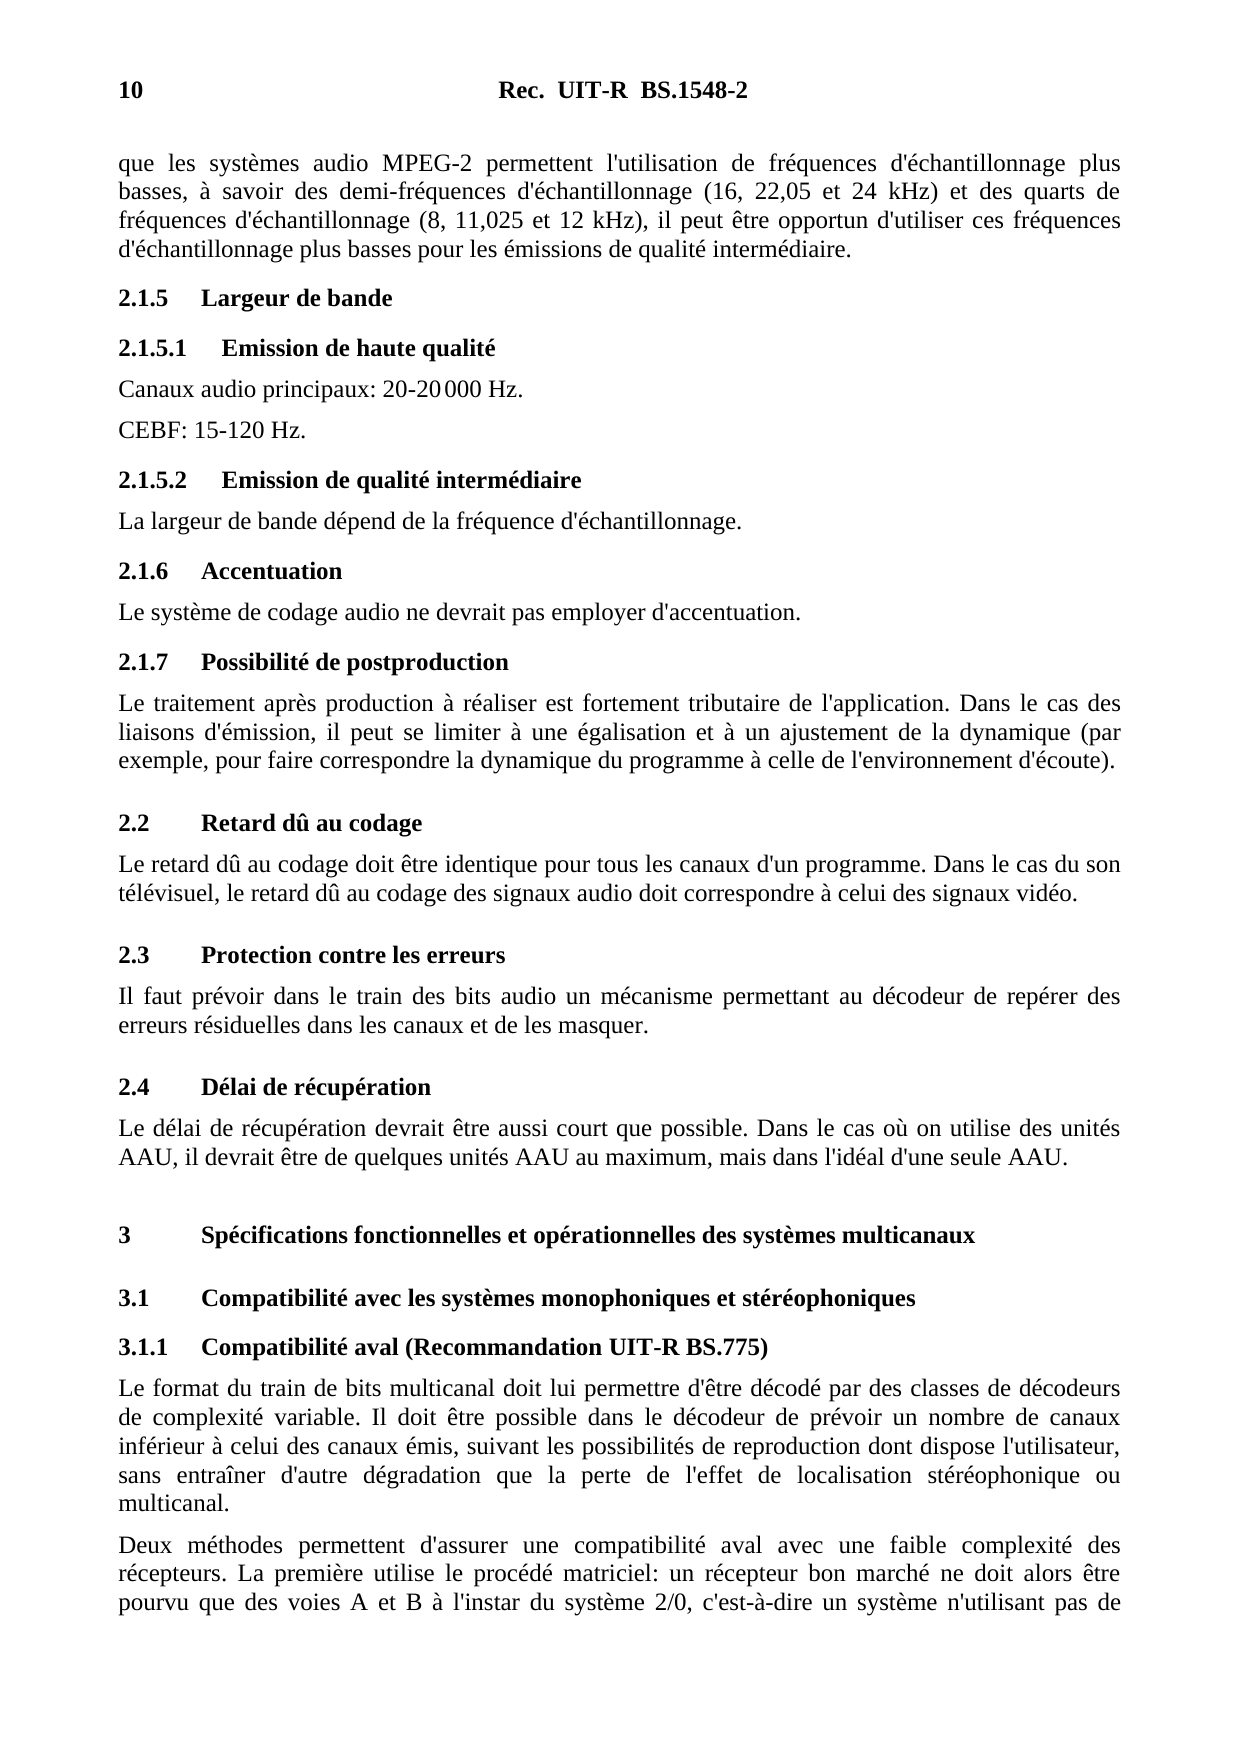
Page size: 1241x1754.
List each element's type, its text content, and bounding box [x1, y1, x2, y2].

subtitle 2.4 Délai de récupération [118, 1072, 1122, 1101]
text La largeur de bande dépend de la fréquence d'échantillonnage. [118, 506, 1122, 535]
subtitle 2.1.5.2 Emission de qualité intermédiaire [118, 465, 1122, 494]
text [118, 148, 1122, 263]
subtitle 2.2 Retard dû au codage [118, 808, 1122, 836]
text Le format du train de bits multicanal doit lui permettre d'être décodé par des classes de décodeurs de complexité variable. Il doit être possible dans le décodeur de prévoir un nombre de canaux inférieur à celui des canaux émis, suivant les possibilités de reproduction dont dispose l'utilisateur, sans entraîner d'autre dégradation que la perte de l'effet de localisation stéréophonique ou multicanal. [118, 1373, 1122, 1517]
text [118, 1530, 1122, 1616]
subtitle 3.1 Compatibilité avec les systèmes monophoniques et stéréophoniques [118, 1283, 1122, 1311]
subtitle 2.1.6 Accentuation [118, 556, 1122, 585]
subtitle 3.1.1 Compatibilité aval (Recommandation UIT-R BS.775) [118, 1332, 1122, 1361]
subtitle 2.1.5 Largeur de bande [118, 283, 1122, 312]
text Le retard dû au codage doit être identique pour tous les canaux d'un programme. Dans le cas du son télévisuel, le retard dû au codage des signaux audio doit correspondre à celui des signaux vidéo. [118, 849, 1122, 906]
text Le système de codage audio ne devrait pas employer d'accentuation. [118, 597, 1122, 626]
subtitle 2.1.5.1 Emission de haute qualité [118, 333, 1122, 362]
subtitle 3 Spécifications fonctionnelles et opérationnelles des systèmes multicanaux [118, 1221, 1122, 1249]
text Il faut prévoir dans le train des bits audio un mécanisme permettant au décodeur de repérer des erreurs résiduelles dans les canaux et de les masquer. [118, 981, 1122, 1038]
text Canaux audio principaux: 20-20 000 Hz. [118, 374, 1122, 403]
text Le traitement après production à réaliser est fortement tributaire de l'application. Dans le cas des liaisons d'émission, il peut se limiter à une égalisation et à un ajustement de la dynamique (par exemple, pour faire correspondre la dynamique du programme à celle de l'environnement d'écoute). [118, 688, 1122, 774]
text CEBF: 15-120 Hz. [118, 416, 1122, 444]
text Le délai de récupération devrait être aussi court que possible. Dans le cas où on utilise des unités AAU, il devrait être de quelques unités AAU au maximum, mais dans l'idéal d'une seule AAU. [118, 1113, 1122, 1171]
subtitle 2.3 Protection contre les erreurs [118, 940, 1122, 968]
subtitle 2.1.7 Possibilité de postproduction [118, 647, 1122, 676]
